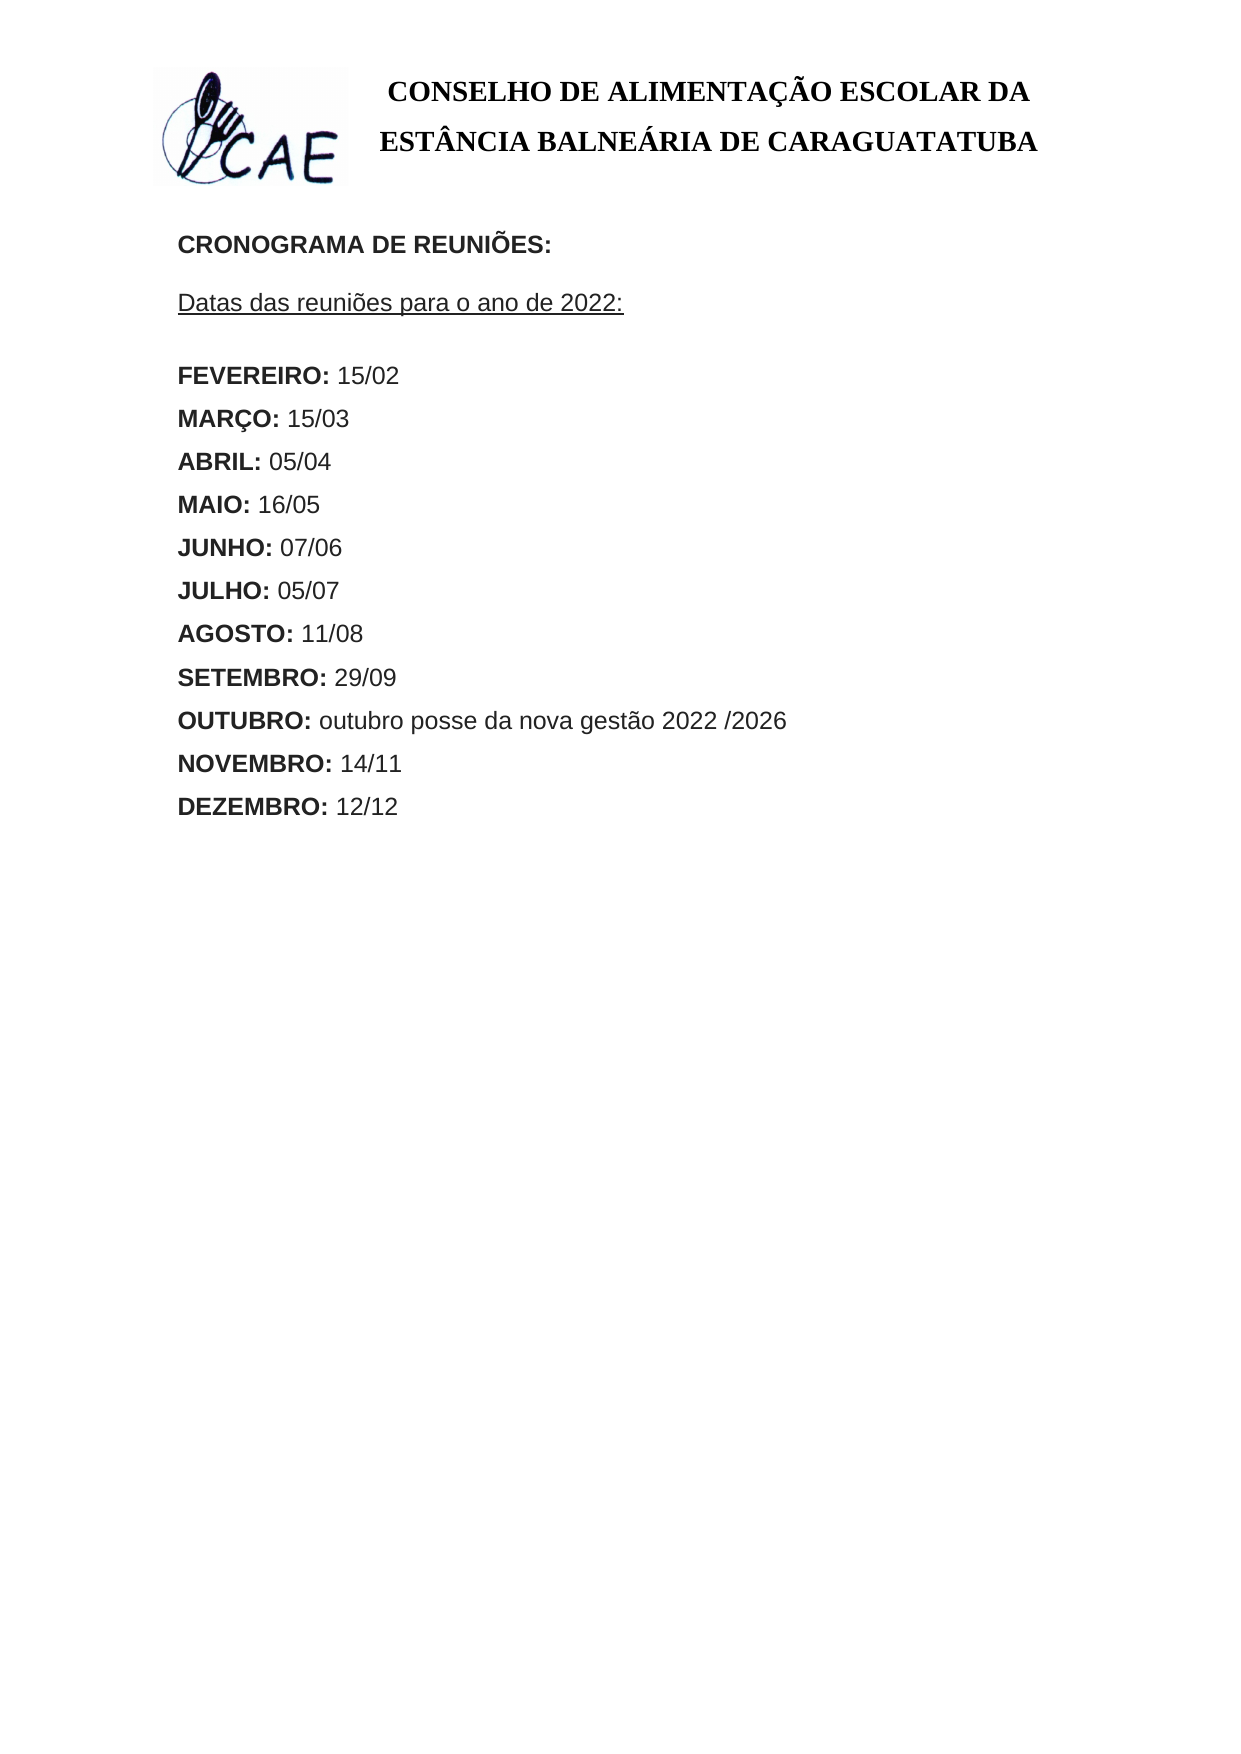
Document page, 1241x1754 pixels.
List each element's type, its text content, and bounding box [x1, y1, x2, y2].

text FEVEREIRO: 15/02 [177, 361, 1063, 389]
text MARÇO: 15/03 [177, 404, 1063, 432]
text CRONOGRAMA DE REUNIÕES: [177, 230, 1063, 259]
text Datas das reuniões para o ano de 2022: [177, 288, 1063, 317]
text MAIO: 16/05 [177, 490, 1063, 519]
text DEZEMBRO: 12/12 [177, 792, 1063, 821]
text JUNHO: 07/06 [177, 533, 1063, 562]
text NOVEMBRO: 14/11 [177, 749, 1063, 777]
text JULHO: 05/07 [177, 576, 1063, 605]
picture [153, 67, 349, 186]
text OUTUBRO: outubro posse da nova gestão 2022 /2026 [177, 706, 1063, 734]
text ABRIL: 05/04 [177, 447, 1063, 476]
text AGOSTO: 11/08 [177, 619, 1063, 648]
text SETEMBRO: 29/09 [177, 662, 1063, 691]
